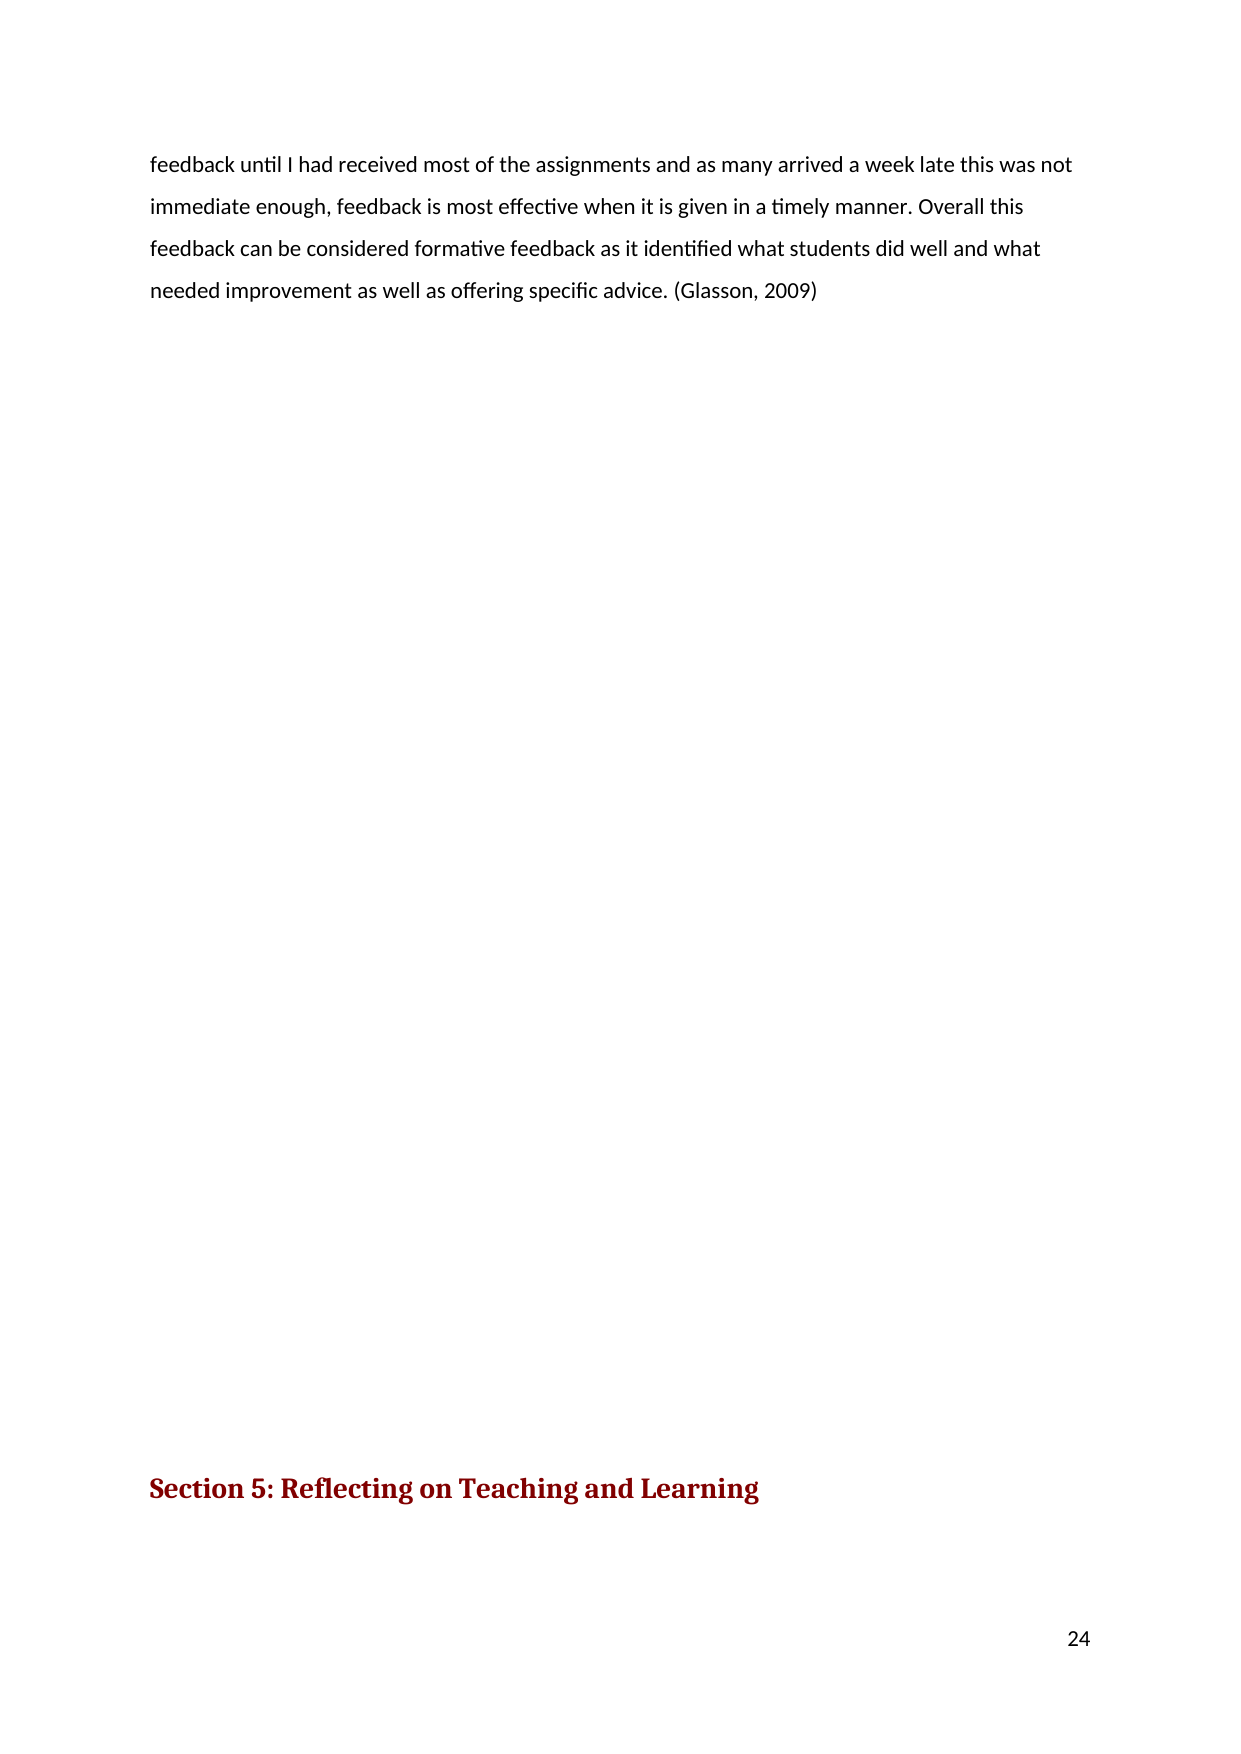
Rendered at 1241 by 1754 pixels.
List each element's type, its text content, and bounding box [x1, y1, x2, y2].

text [150, 150, 1090, 304]
subtitle Section 5: Reflecting on Teaching and Learning [150, 1472, 1090, 1505]
